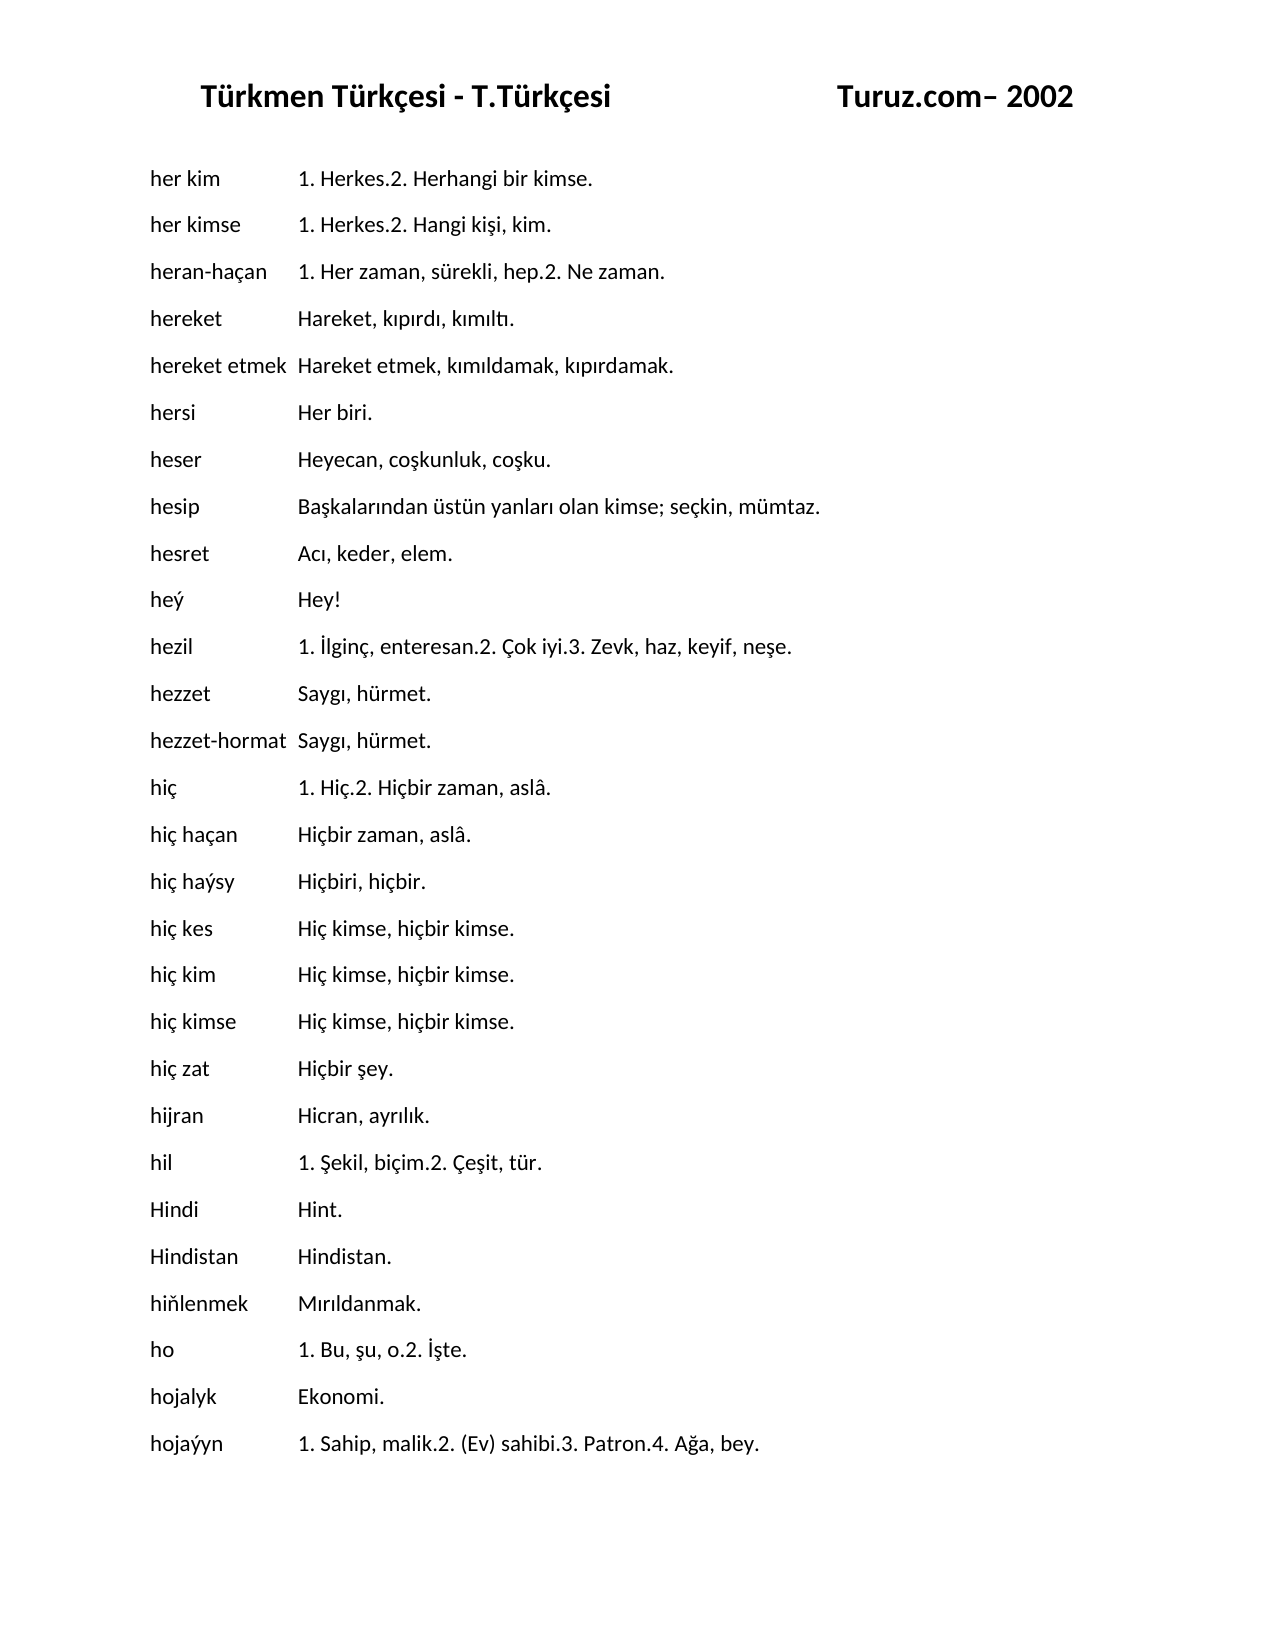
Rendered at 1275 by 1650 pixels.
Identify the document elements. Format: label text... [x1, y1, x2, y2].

text hojalyk Ekonomi. [150, 1382, 1125, 1410]
text hijran Hicran, ayrılık. [150, 1101, 1125, 1129]
text hezil 1. İlginç, enteresan.2. Çok iyi.3. Zevk, haz, keyif, neşe. [150, 632, 1125, 660]
text hersi Her biri. [150, 398, 1125, 426]
text hiňlenmek Mırıldanmak. [150, 1289, 1125, 1317]
text hezzet Saygı, hürmet. [150, 679, 1125, 707]
text hereket Hareket, kıpırdı, kımıltı. [150, 304, 1125, 332]
text heý Hey! [150, 586, 1125, 613]
text hesip Başkalarından üstün yanları olan kimse; seçkin, mümtaz. [150, 492, 1125, 520]
text ho 1. Bu, şu, o.2. İşte. [150, 1336, 1125, 1363]
text her kimse 1. Herkes.2. Hangi kişi, kim. [150, 211, 1125, 238]
text hiç haçan Hiçbir zaman, aslâ. [150, 820, 1125, 848]
text hiç haýsy Hiçbiri, hiçbir. [150, 867, 1125, 895]
text her kim 1. Herkes.2. Herhangi bir kimse. [150, 164, 1125, 192]
text hezzet-hormat Saygı, hürmet. [150, 726, 1125, 754]
text hiç kimse Hiç kimse, hiçbir kimse. [150, 1007, 1125, 1035]
text hiç kim Hiç kimse, hiçbir kimse. [150, 961, 1125, 988]
text hereket etmek Hareket etmek, kımıldamak, kıpırdamak. [150, 351, 1125, 379]
text hiç kes Hiç kimse, hiçbir kimse. [150, 914, 1125, 942]
text hiç 1. Hiç.2. Hiçbir zaman, aslâ. [150, 773, 1125, 801]
text hil 1. Şekil, biçim.2. Çeşit, tür. [150, 1148, 1125, 1176]
text hesret Acı, keder, elem. [150, 539, 1125, 567]
text Hindi Hint. [150, 1195, 1125, 1223]
text heser Heyecan, coşkunluk, coşku. [150, 445, 1125, 473]
text hiç zat Hiçbir şey. [150, 1054, 1125, 1082]
text heran-haçan 1. Her zaman, sürekli, hep.2. Ne zaman. [150, 257, 1125, 285]
text hojaýyn 1. Sahip, malik.2. (Ev) sahibi.3. Patron.4. Ağa, bey. [150, 1429, 1125, 1457]
text Hindistan Hindistan. [150, 1242, 1125, 1270]
